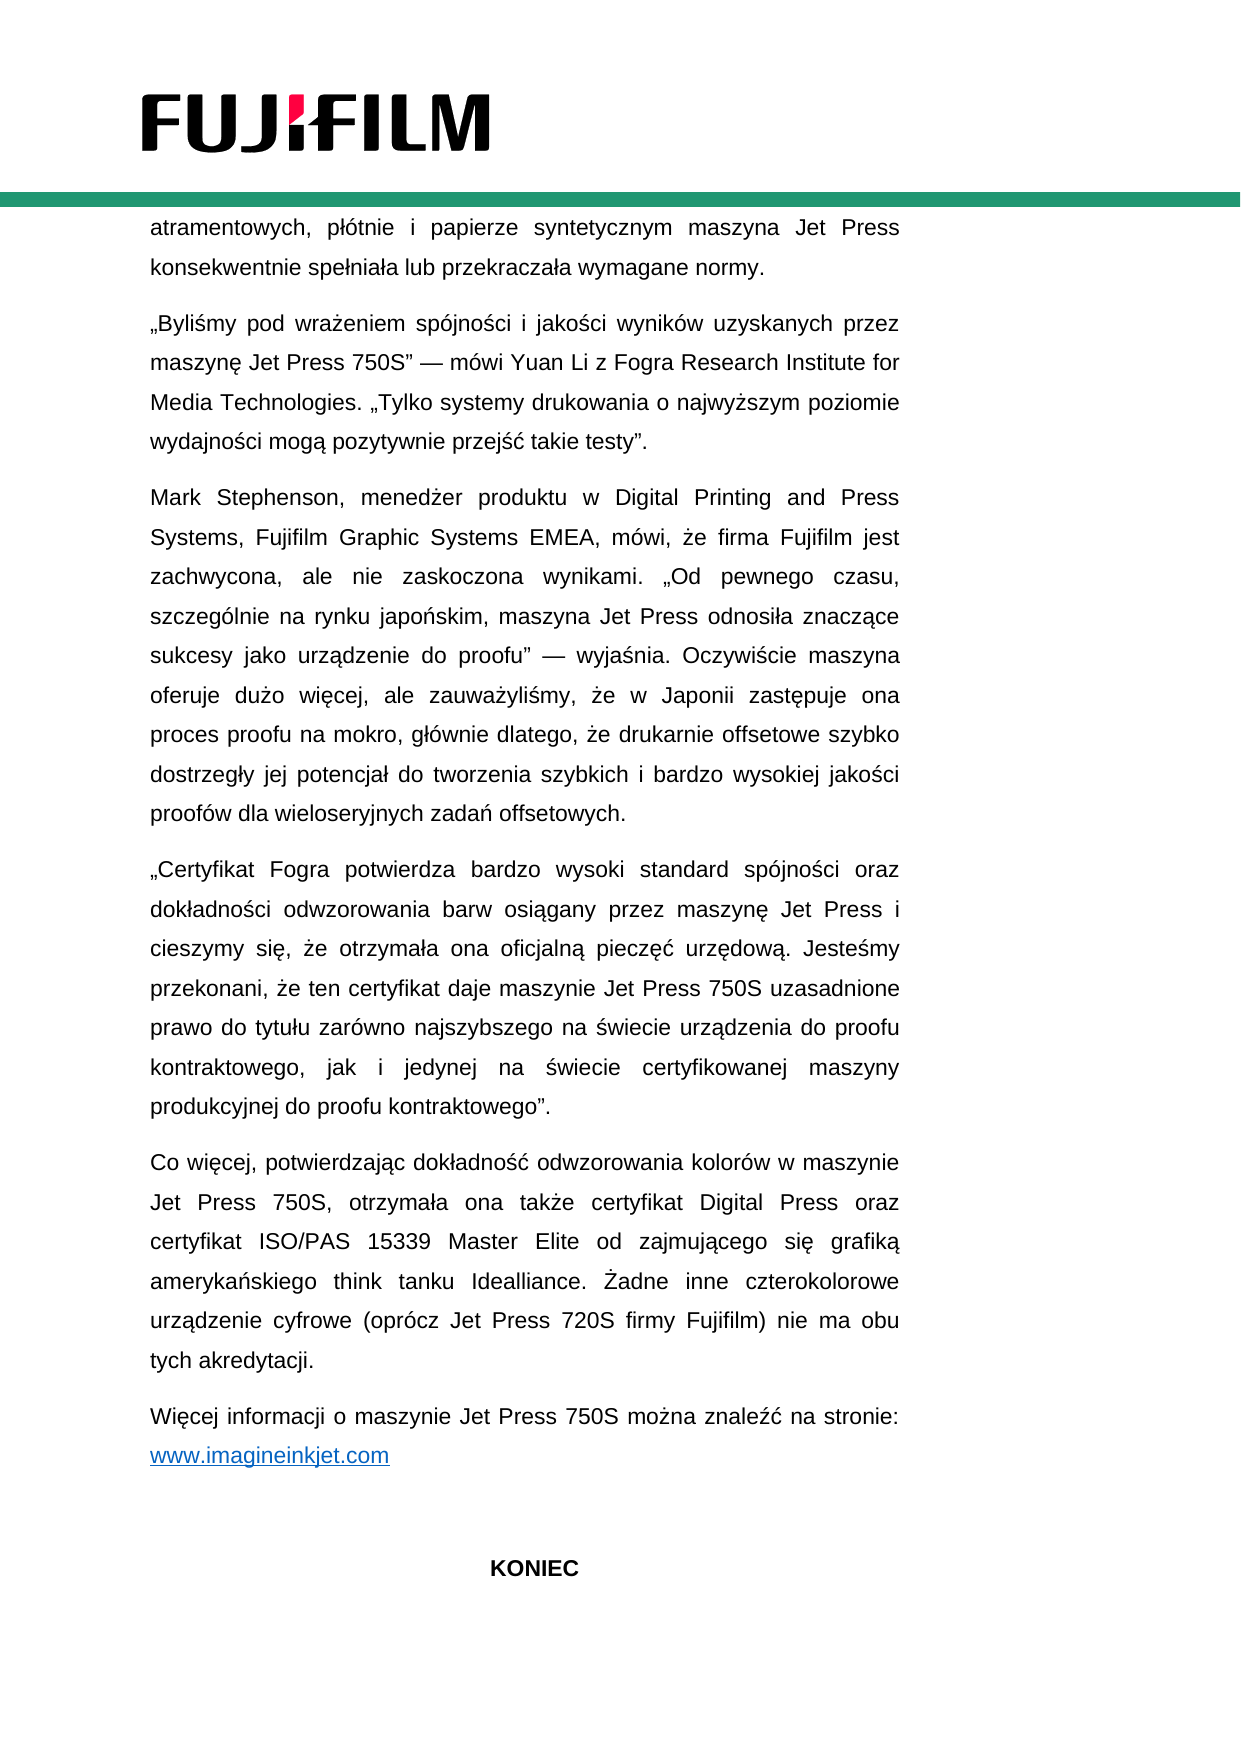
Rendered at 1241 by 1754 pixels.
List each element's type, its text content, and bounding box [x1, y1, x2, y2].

text „Certyfikat Fogra potwierdza bardzo wysoki standard spójności oraz dokładności odwzorowania barw osiągany przez maszynę Jet Press i cieszymy się, że otrzymała ona oficjalną pieczęć urzędową. Jesteśmy przekonani, że ten certyfikat daje maszynie Jet Press 750S uzasadnione prawo do tytułu zarówno najszybszego na świecie urządzenia do proofu kontraktowego, jak i jedynej na świecie certyfikowanej maszyny produkcyjnej do proofu kontraktowego”. [150, 856, 900, 1119]
text Co więcej, potwierdzając dokładność odwzorowania kolorów w maszynie Jet Press 750S, otrzymała ona także certyfikat Digital Press oraz certyfikat ISO/PAS 15339 Master Elite od zajmującego się grafiką amerykańskiego think tanku Idealliance. Żadne inne czterokolorowe urządzenie cyfrowe (oprócz Jet Press 720S firmy Fujifilm) nie ma obu tych akredytacji. [150, 1149, 900, 1373]
text Więcej informacji o maszynie Jet Press 750S można znaleźć na stronie: www.imagineinkjet.com [150, 1403, 900, 1468]
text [150, 214, 900, 280]
text KONIEC [150, 1554, 919, 1581]
text „Byliśmy pod wrażeniem spójności i jakości wyników uzyskanych przez maszynę Jet Press 750S” — mówi Yuan Li z Fogra Research Institute for Media Technologies. „Tylko systemy drukowania o najwyższym poziomie wydajności mogą pozytywnie przejść takie testy”. [150, 309, 900, 454]
text Mark Stephenson, menedżer produktu w Digital Printing and Press Systems, Fujifilm Graphic Systems EMEA, mówi, że firma Fujifilm jest zachwycona, ale nie zaskoczona wynikami. „Od pewnego czasu, szczególnie na rynku japońskim, maszyna Jet Press odnosiła znaczące sukcesy jako urządzenie do proofu” — wyjaśnia. Oczywiście maszyna oferuje dużo więcej, ale zauważyliśmy, że w Japonii zastępuje ona proces proofu na mokro, głównie dlatego, że drukarnie offsetowe szybko dostrzegły jej potencjał do tworzenia szybkich i bardzo wysokiej jakości proofów dla wieloseryjnych zadań offsetowych. [150, 484, 900, 826]
